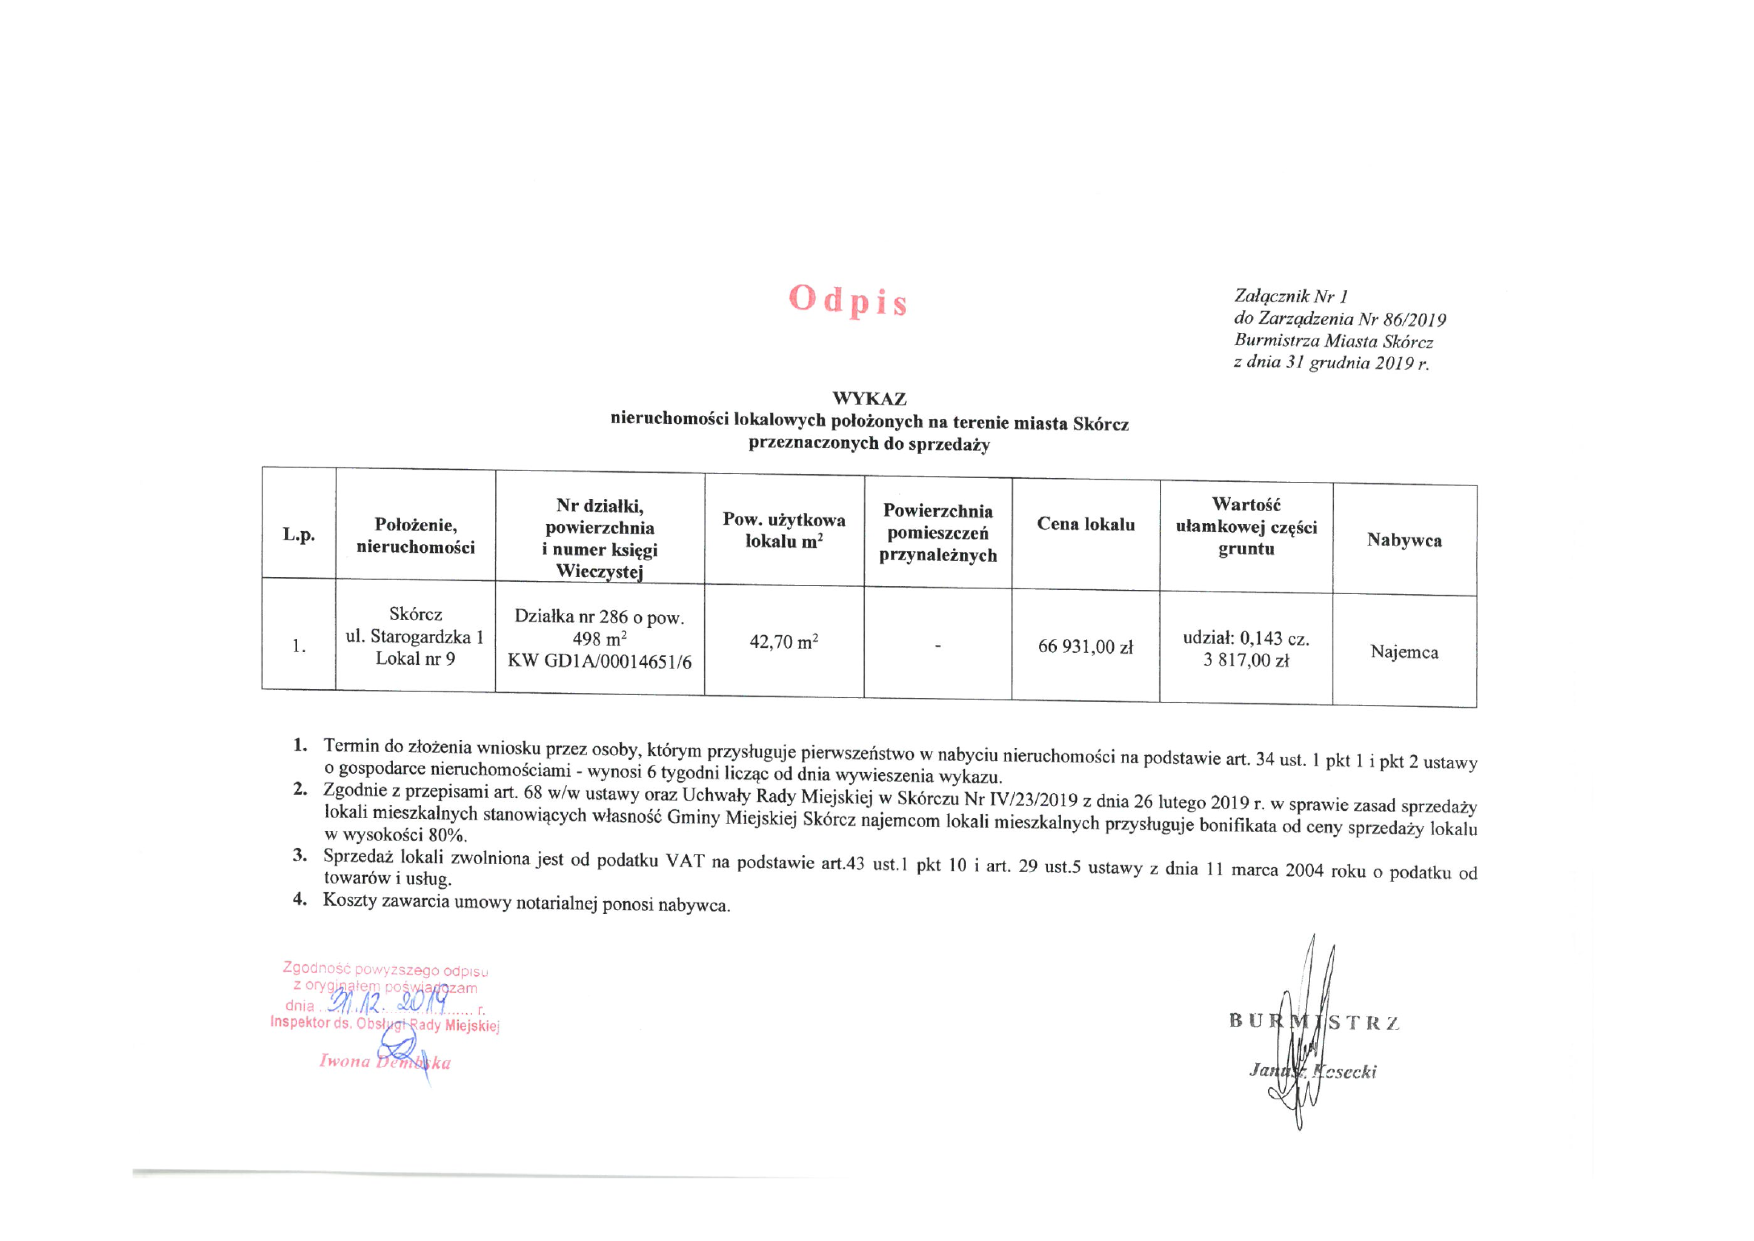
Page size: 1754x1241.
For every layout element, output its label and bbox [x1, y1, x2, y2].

picture [130, 149, 1598, 1187]
